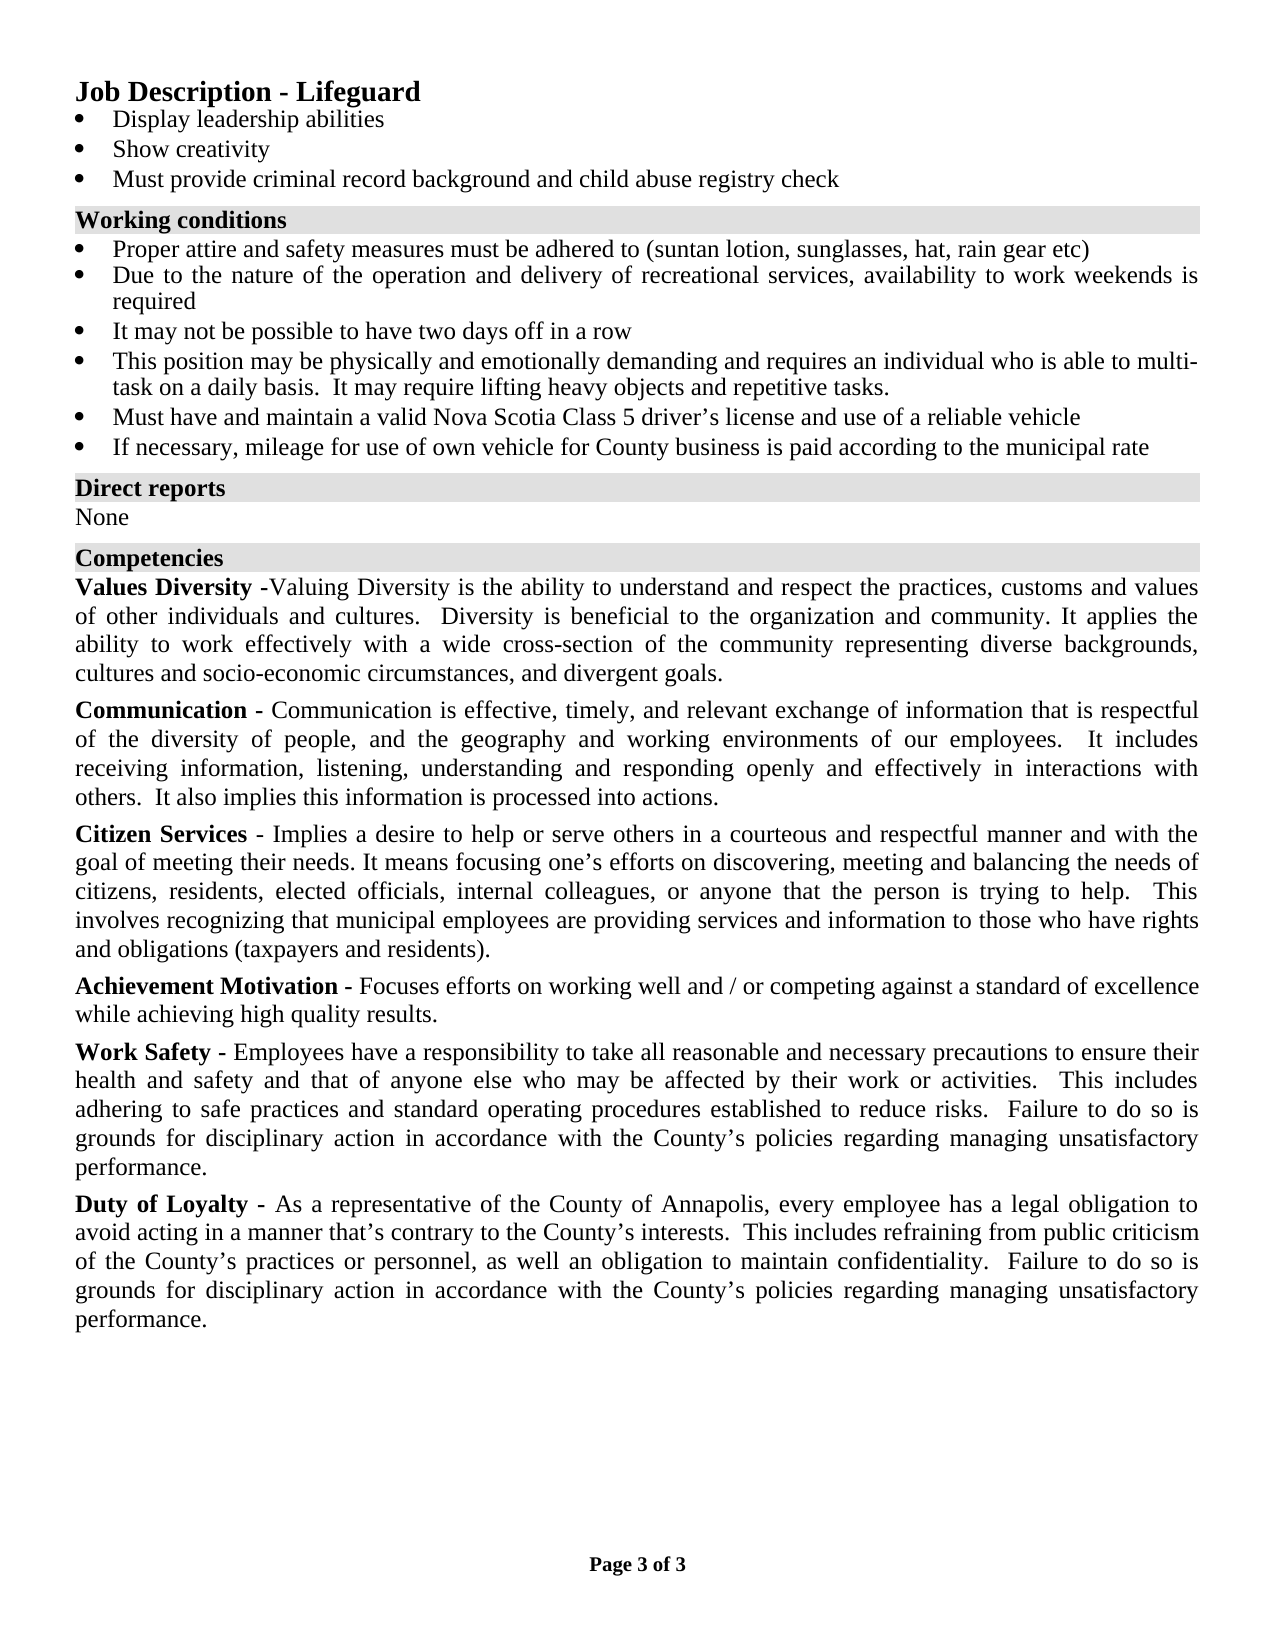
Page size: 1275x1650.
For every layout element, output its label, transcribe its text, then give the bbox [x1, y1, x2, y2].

text Values Diversity -Valuing Diversity is the ability to understand and respect the practices, customs and values of other individuals and cultures. Diversity is beneficial to the organization and community. It applies the ability to work effectively with a wide cross-section of the community representing diverse backgrounds, cultures and socio-economic circumstances, and divergent goals. [75, 572, 1200, 687]
text Direct reports [75, 473, 1200, 502]
list Due to the nature of the operation and delivery of recreational services, availability to work weekends is required [75, 263, 1200, 315]
list Display leadership abilities [75, 107, 1200, 133]
text Competencies [75, 543, 1200, 572]
list Proper attire and safety measures must be adhered to (suntan lotion, sunglasses, hat, rain gear etc) [75, 234, 1200, 263]
list Must provide criminal record background and child abuse registry check [75, 167, 1200, 193]
list Show creativity [75, 137, 1200, 163]
text Work Safety - Employees have a responsibility to take all reasonable and necessary precautions to ensure their health and safety and that of anyone else who may be affected by their work or activities. This includes adhering to safe practices and standard operating procedures established to reduce risks. Failure to do so is grounds for disciplinary action in accordance with the County’s policies regarding managing unsatisfactory performance. [75, 1037, 1200, 1180]
text Citizen Services - Implies a desire to help or serve others in a courteous and respectful manner and with the goal of meeting their needs. It means focusing one’s efforts on discovering, meeting and balancing the needs of citizens, residents, elected officials, internal colleagues, or anyone that the person is trying to help. This involves recognizing that municipal employees are providing services and information to those who have rights and obligations (taxpayers and residents). [75, 819, 1200, 962]
list If necessary, mileage for use of own vehicle for County business is paid according to the municipal rate [75, 435, 1200, 461]
text Achievement Motivation - Focuses efforts on working well and / or competing against a standard of excellence while achieving high quality results. [75, 971, 1200, 1028]
list It may not be possible to have two days off in a row [75, 319, 1200, 345]
text Working conditions [75, 206, 1200, 234]
text None [75, 502, 1200, 531]
text Duty of Loyalty - As a representative of the County of Annapolis, every employee has a legal obligation to avoid acting in a manner that’s contrary to the County’s interests. This includes refraining from public criticism of the County’s practices or personnel, as well an obligation to maintain confidentiality. Failure to do so is grounds for disciplinary action in accordance with the County’s policies regarding managing unsatisfactory performance. [75, 1189, 1200, 1332]
list Must have and maintain a valid Nova Scotia Class 5 driver’s license and use of a reliable vehicle [75, 405, 1200, 431]
text Communication - Communication is effective, timely, and relevant exchange of information that is respectful of the diversity of people, and the geography and working environments of our employees. It includes receiving information, listening, understanding and responding openly and effectively in interactions with others. It also implies this information is processed into actions. [75, 695, 1200, 810]
list This position may be physically and emotionally demanding and requires an individual who is able to multi-task on a daily basis. It may require lifting heavy objects and repetitive tasks. [75, 349, 1200, 401]
